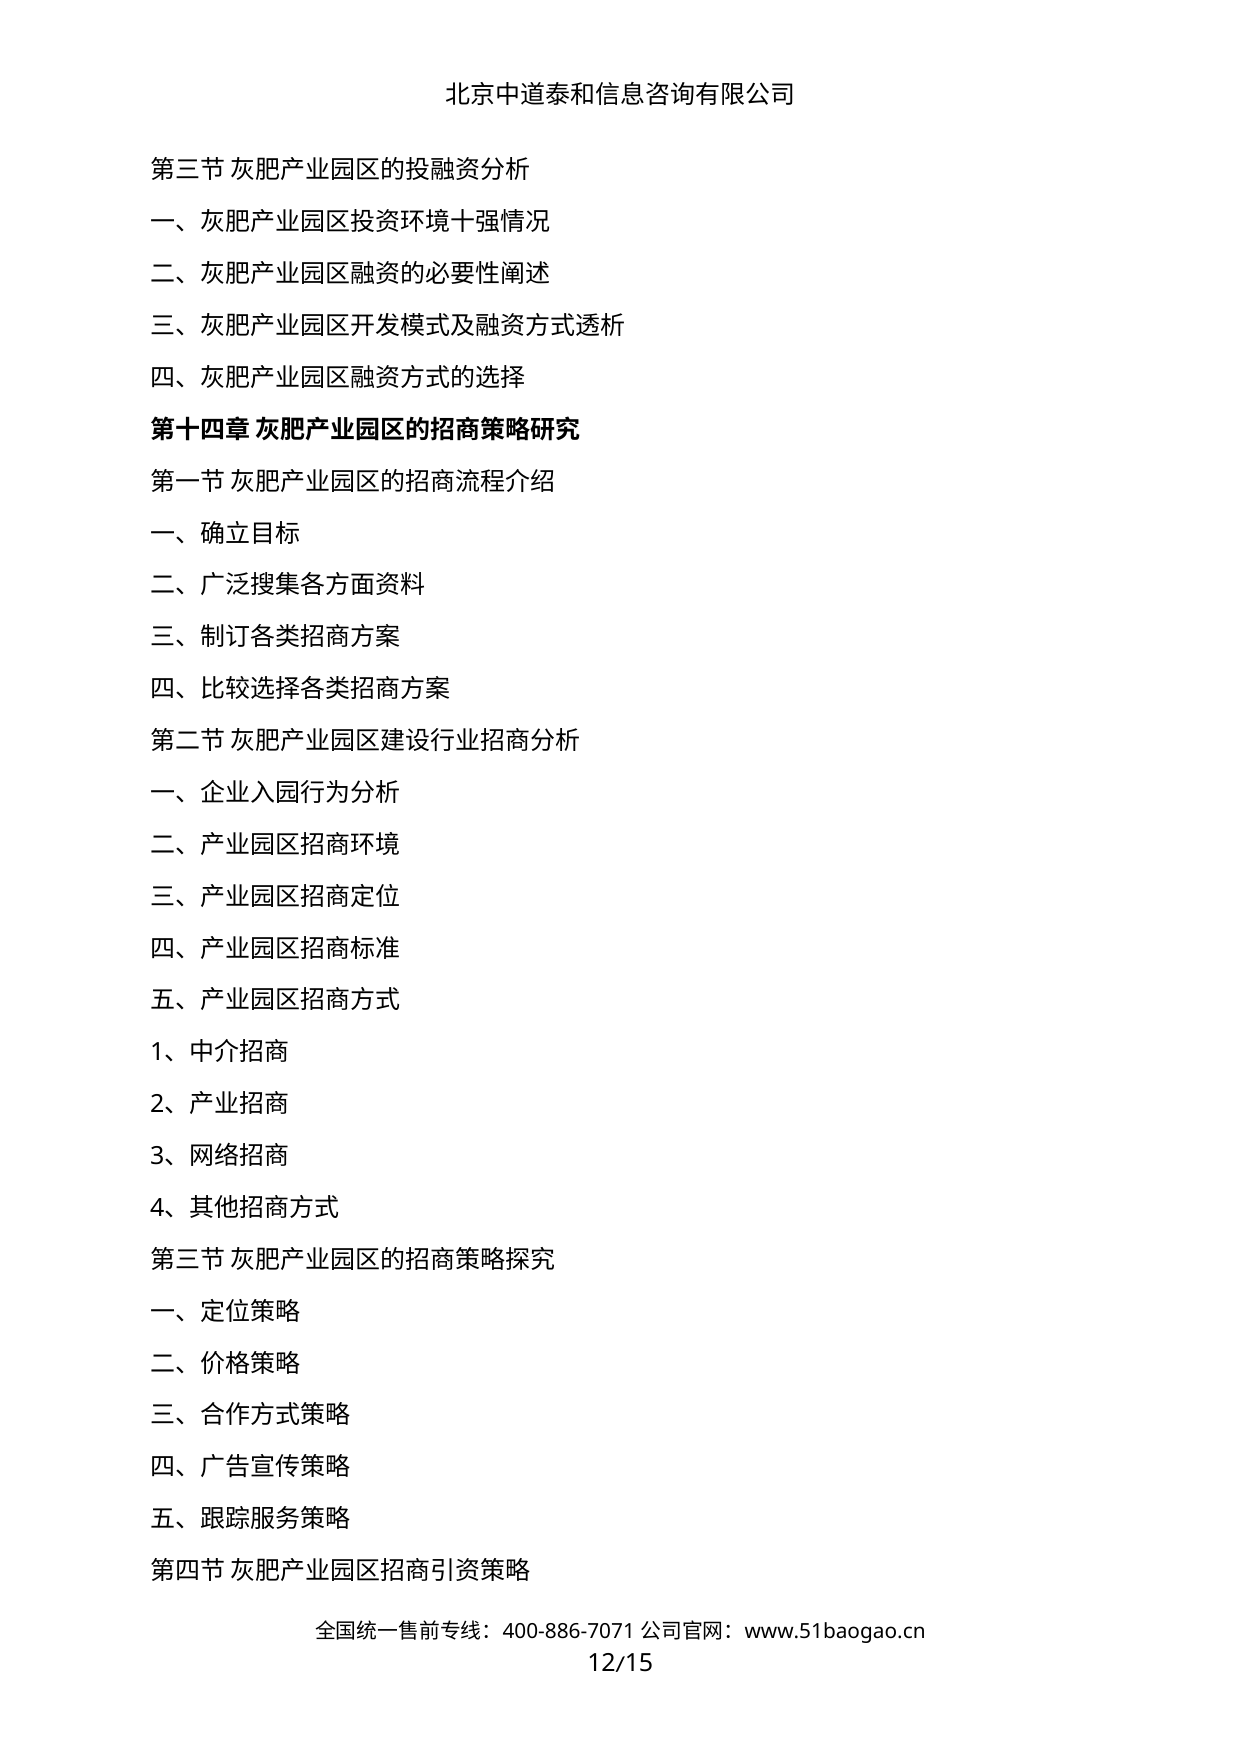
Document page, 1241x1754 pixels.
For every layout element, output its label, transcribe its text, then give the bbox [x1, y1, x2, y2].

text 五、跟踪服务策略 [150, 1499, 1090, 1535]
text 一、企业入园行为分析 [150, 772, 1090, 809]
text 二、灰肥产业园区融资的必要性阐述 [150, 254, 1090, 290]
text 一、定位策略 [150, 1291, 1090, 1327]
text 四、比较选择各类招商方案 [150, 669, 1090, 705]
text 二、价格策略 [150, 1343, 1090, 1379]
text 三、制订各类招商方案 [150, 617, 1090, 653]
text 二、广泛搜集各方面资料 [150, 565, 1090, 601]
text 4、其他招商方式 [150, 1187, 1090, 1224]
text 3、网络招商 [150, 1136, 1090, 1172]
text 第十四章 灰肥产业园区的招商策略研究 [150, 409, 1090, 446]
text 1、中介招商 [150, 1032, 1090, 1068]
text 第二节 灰肥产业园区建设行业招商分析 [150, 721, 1090, 757]
text 三、产业园区招商定位 [150, 876, 1090, 912]
text 四、产业园区招商标准 [150, 928, 1090, 964]
text 第三节 灰肥产业园区的投融资分析 [150, 150, 1090, 186]
text 第一节 灰肥产业园区的招商流程介绍 [150, 461, 1090, 497]
text 第四节 灰肥产业园区招商引资策略 [150, 1551, 1090, 1587]
text 四、广告宣传策略 [150, 1447, 1090, 1483]
text 2、产业招商 [150, 1084, 1090, 1120]
text 四、灰肥产业园区融资方式的选择 [150, 357, 1090, 394]
text 二、产业园区招商环境 [150, 824, 1090, 861]
text 三、灰肥产业园区开发模式及融资方式透析 [150, 306, 1090, 342]
text 三、合作方式策略 [150, 1395, 1090, 1431]
text 一、灰肥产业园区投资环境十强情况 [150, 202, 1090, 238]
text 五、产业园区招商方式 [150, 980, 1090, 1016]
text 第三节 灰肥产业园区的招商策略探究 [150, 1239, 1090, 1276]
text 一、确立目标 [150, 513, 1090, 549]
